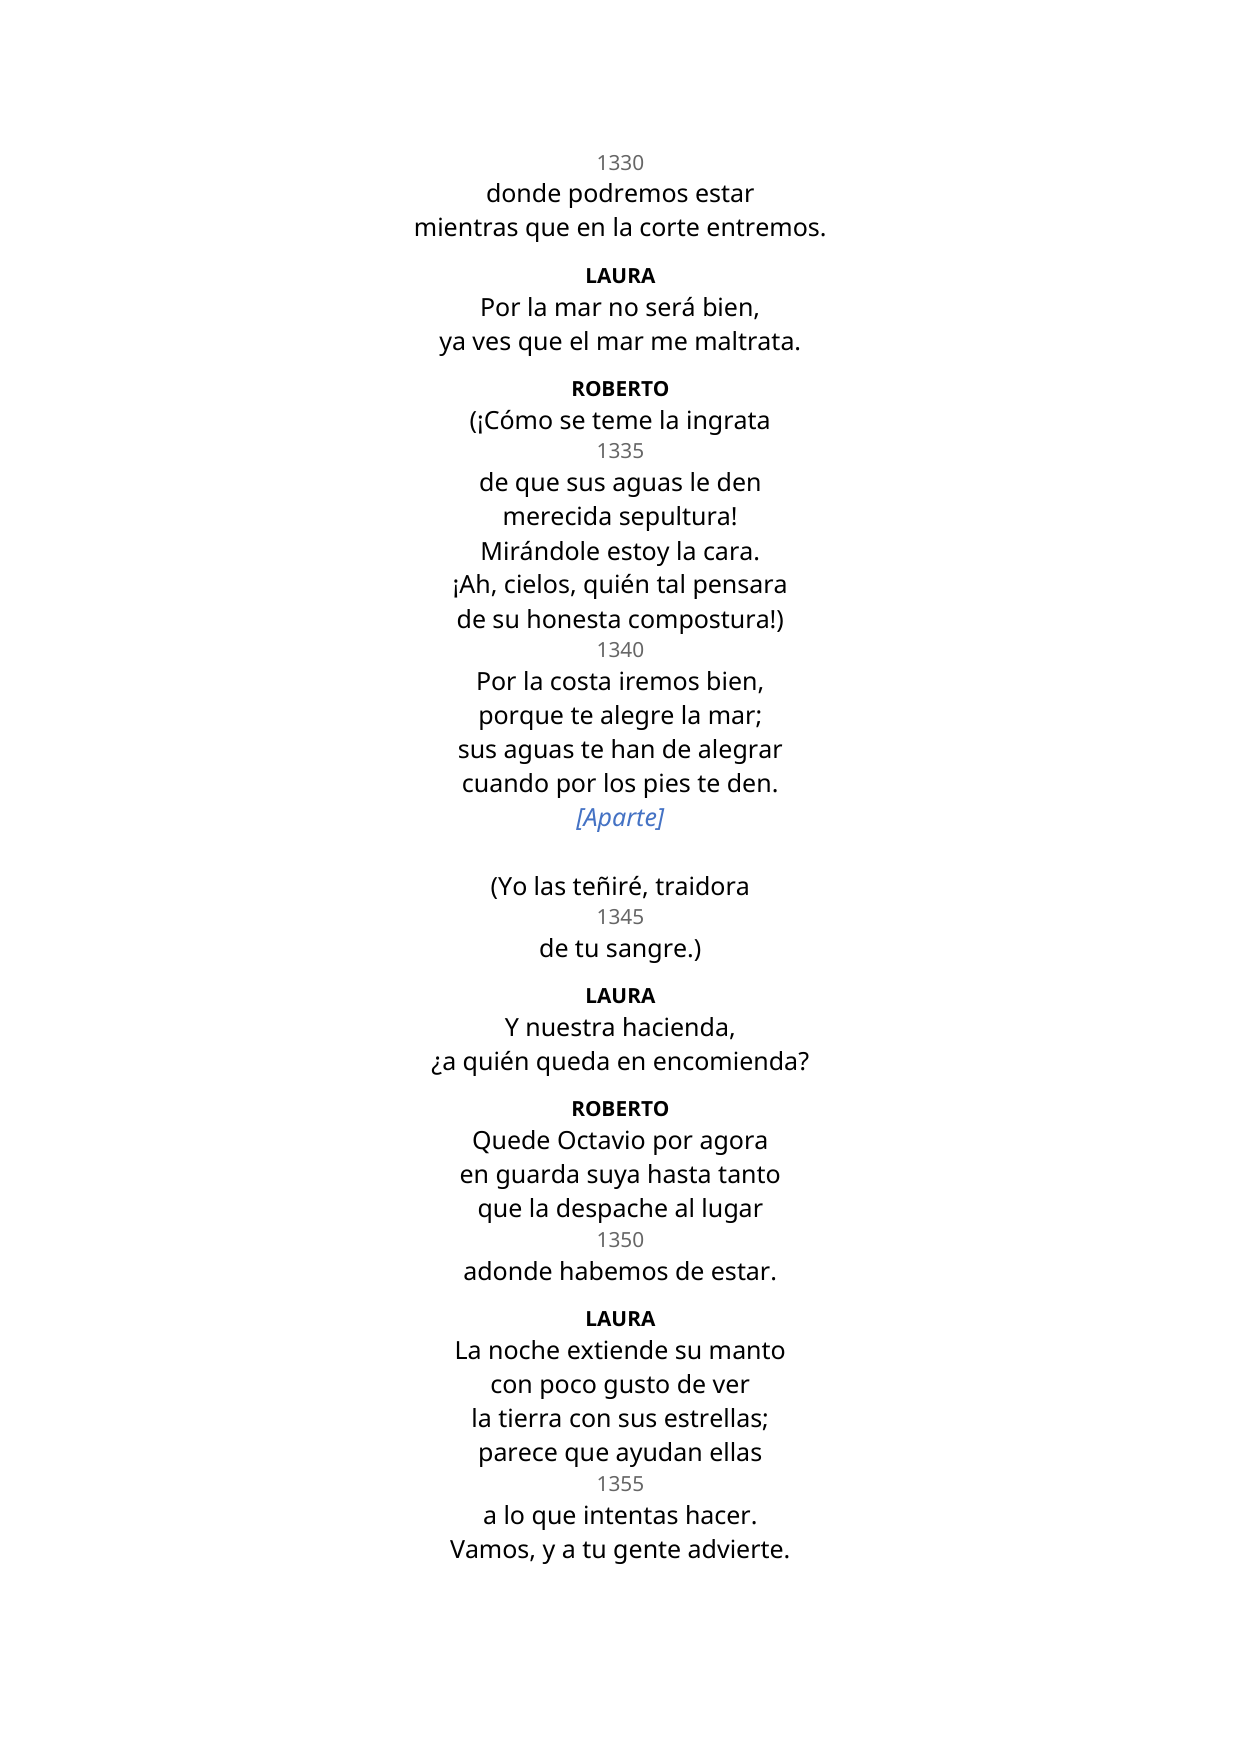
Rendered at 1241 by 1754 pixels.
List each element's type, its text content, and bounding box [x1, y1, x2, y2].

text de que sus aguas le den [177, 465, 1063, 499]
text Por la mar no será bien, [177, 289, 1063, 323]
text ya ves que el mar me maltrata. [177, 323, 1063, 357]
text LAURA [177, 261, 1063, 289]
text La noche extiende su manto [177, 1333, 1063, 1367]
text 1340 [177, 635, 1063, 664]
text Y nuestra hacienda, [177, 1010, 1063, 1044]
text que la despache al lugar [177, 1191, 1063, 1225]
text ROBERTO [177, 374, 1063, 402]
text adonde habemos de estar. [177, 1254, 1063, 1288]
text Quede Octavio por agora [177, 1123, 1063, 1157]
text 1350 [177, 1225, 1063, 1254]
text 1335 [177, 437, 1063, 465]
text 1330 [177, 148, 1063, 176]
text Vamos, y a tu gente advierte. [177, 1532, 1063, 1566]
text a lo que intentas hacer. [177, 1497, 1063, 1532]
text Por la costa iremos bien, [177, 664, 1063, 698]
text porque te alegre la mar; [177, 698, 1063, 732]
text parece que ayudan ellas [177, 1435, 1063, 1469]
text Mirándole estoy la cara. [177, 533, 1063, 567]
text (¡Cómo se teme la ingrata [177, 402, 1063, 437]
text de tu sangre.) [177, 931, 1063, 965]
text sus aguas te han de alegrar [177, 732, 1063, 766]
text cuando por los pies te den. [177, 766, 1063, 800]
text con poco gusto de ver [177, 1367, 1063, 1401]
text merecida sepultura! [177, 499, 1063, 533]
text la tierra con sus estrellas; [177, 1401, 1063, 1435]
text LAURA [177, 981, 1063, 1010]
text en guarda suya hasta tanto [177, 1157, 1063, 1191]
text [Aparte] [177, 800, 1063, 834]
text ¡Ah, cielos, quién tal pensara [177, 567, 1063, 601]
text ¿a quién queda en encomienda? [177, 1044, 1063, 1078]
text (Yo las teñiré, traidora [177, 868, 1063, 902]
text de su honesta compostura!) [177, 601, 1063, 635]
text mientras que en la corte entremos. [177, 210, 1063, 244]
text ROBERTO [177, 1094, 1063, 1123]
text donde podremos estar [177, 176, 1063, 210]
text 1345 [177, 902, 1063, 931]
text LAURA [177, 1304, 1063, 1333]
text 1355 [177, 1469, 1063, 1497]
